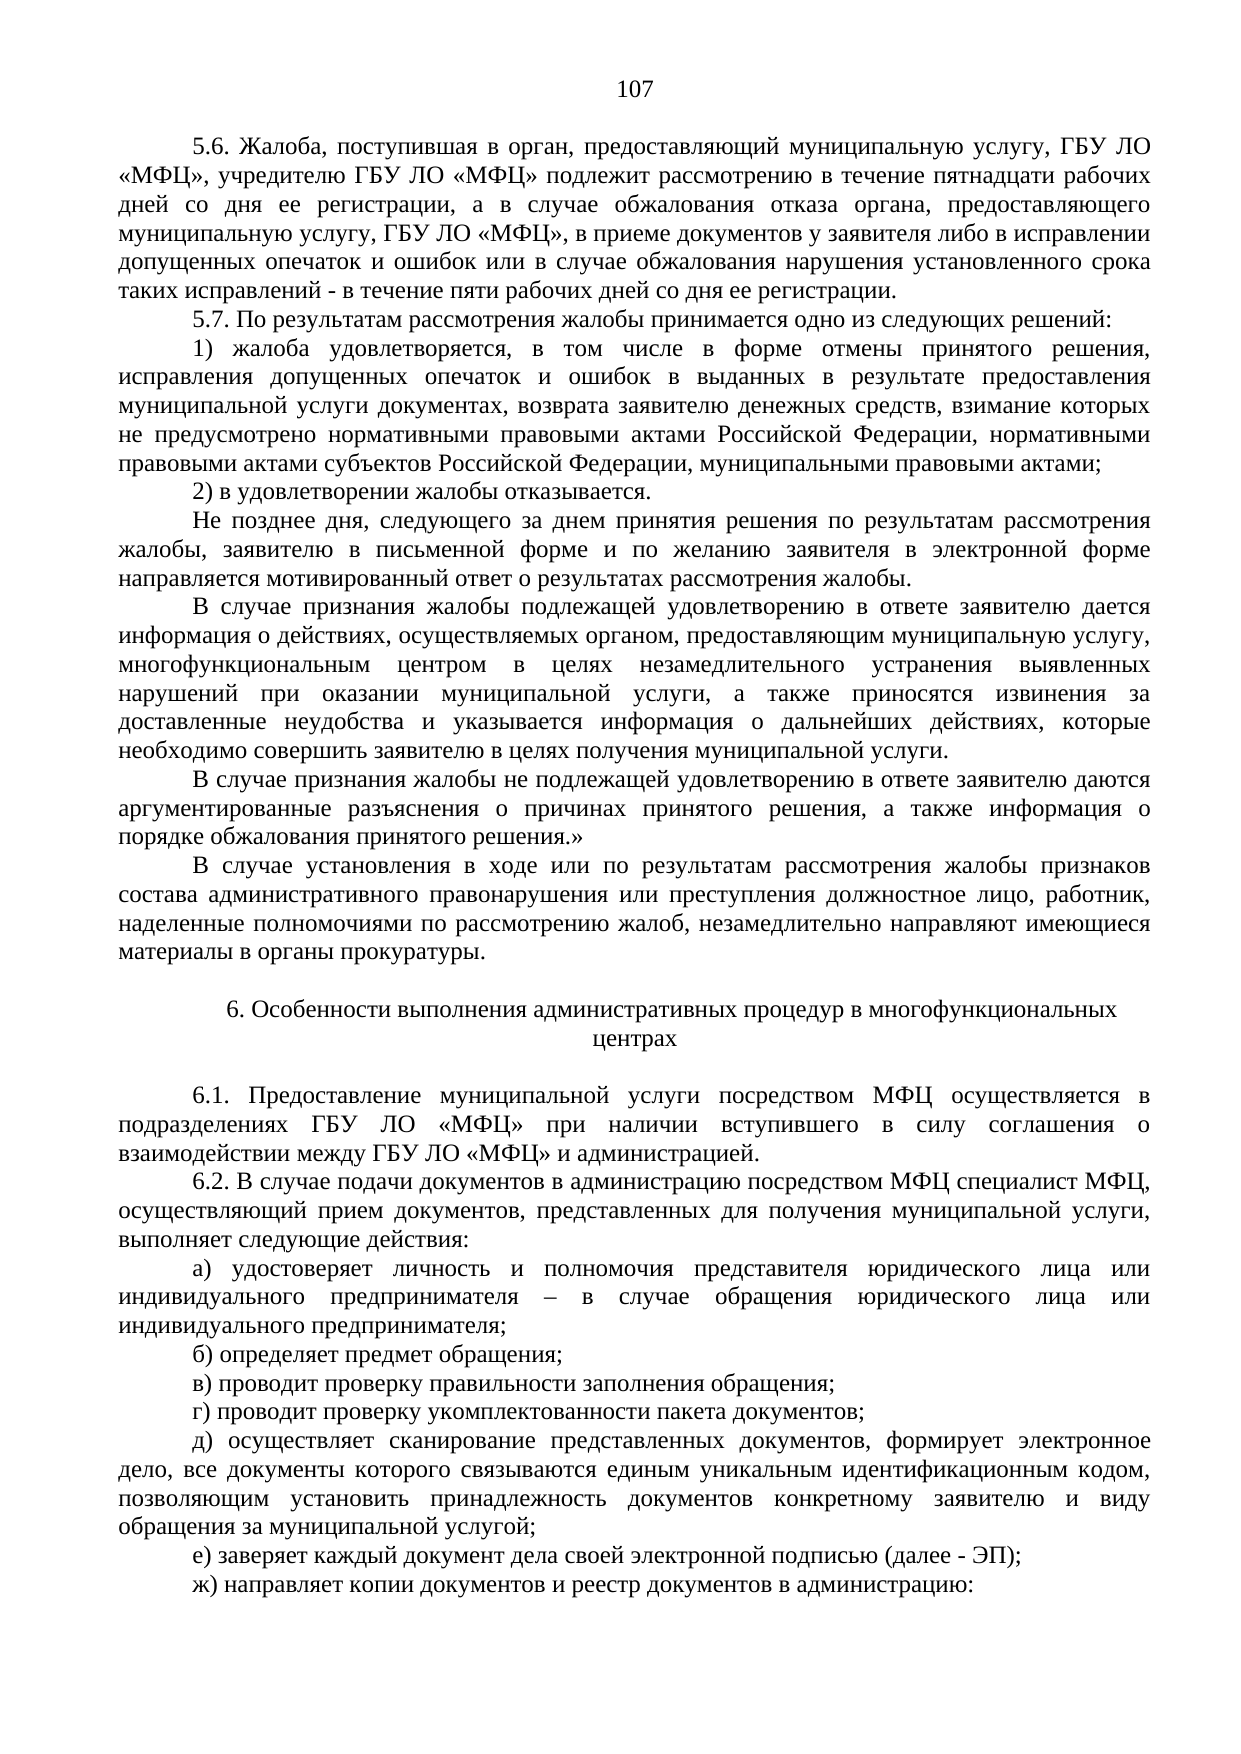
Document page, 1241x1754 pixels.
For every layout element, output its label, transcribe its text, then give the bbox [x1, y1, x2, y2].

text В случае установления в ходе или по результатам рассмотрения жалобы признаков состава административного правонарушения или преступления должностное лицо, работник, наделенные полномочиями по рассмотрению жалоб, незамедлительно направляют имеющиеся материалы в органы прокуратуры. [118, 850, 1152, 965]
text 1) жалоба удовлетворяется, в том числе в форме отмены принятого решения, исправления допущенных опечаток и ошибок в выданных в результате предоставления муниципальной услуги документах, возврата заявителю денежных средств, взимание которых не предусмотрено нормативными правовыми актами Российской Федерации, нормативными правовыми актами субъектов Российской Федерации, муниципальными правовыми актами; [118, 333, 1152, 476]
text 6. Особенности выполнения административных процедур в многофункциональных центрах [118, 994, 1152, 1051]
text 5.6. Жалоба, поступившая в орган, предоставляющий муниципальную услугу, ГБУ ЛО «МФЦ», учредителю ГБУ ЛО «МФЦ» подлежит рассмотрению в течение пятнадцати рабочих дней со дня ее регистрации, а в случае обжалования отказа органа, предоставляющего муниципальную услугу, ГБУ ЛО «МФЦ», в приеме документов у заявителя либо в исправлении допущенных опечаток и ошибок или в случае обжалования нарушения установленного срока таких исправлений - в течение пяти рабочих дней со дня ее регистрации. [118, 131, 1152, 304]
text В случае признания жалобы подлежащей удовлетворению в ответе заявителю дается информация о действиях, осуществляемых органом, предоставляющим муниципальную услугу, многофункциональным центром в целях незамедлительного устранения выявленных нарушений при оказании муниципальной услуги, а также приносятся извинения за доставленные неудобства и указывается информация о дальнейших действиях, которые необходимо совершить заявителю в целях получения муниципальной услуги. [118, 591, 1152, 764]
text 6.1. Предоставление муниципальной услуги посредством МФЦ осуществляется в подразделениях ГБУ ЛО «МФЦ» при наличии вступившего в силу соглашения о взаимодействии между ГБУ ЛО «МФЦ» и администрацией. [118, 1080, 1152, 1166]
text а) удостоверяет личность и полномочия представителя юридического лица или индивидуального предпринимателя – в случае обращения юридического лица или индивидуального предпринимателя; [118, 1253, 1152, 1339]
text 2) в удовлетворении жалобы отказывается. [118, 476, 1152, 505]
text Не позднее дня, следующего за днем принятия решения по результатам рассмотрения жалобы, заявителю в письменной форме и по желанию заявителя в электронной форме направляется мотивированный ответ о результатах рассмотрения жалобы. [118, 505, 1152, 591]
text ж) направляет копии документов и реестр документов в администрацию: [118, 1569, 1152, 1598]
text 6.2. В случае подачи документов в администрацию посредством МФЦ специалист МФЦ, осуществляющий прием документов, представленных для получения муниципальной услуги, выполняет следующие действия: [118, 1166, 1152, 1253]
text 5.7. По результатам рассмотрения жалобы принимается одно из следующих решений: [118, 304, 1152, 333]
text е) заверяет каждый документ дела своей электронной подписью (далее - ЭП); [118, 1540, 1152, 1569]
text б) определяет предмет обращения; [118, 1339, 1152, 1368]
text г) проводит проверку укомплектованности пакета документов; [118, 1396, 1152, 1425]
text в) проводит проверку правильности заполнения обращения; [118, 1368, 1152, 1396]
text В случае признания жалобы не подлежащей удовлетворению в ответе заявителю даются аргументированные разъяснения о причинах принятого решения, а также информация о порядке обжалования принятого решения.» [118, 764, 1152, 850]
text д) осуществляет сканирование представленных документов, формирует электронное дело, все документы которого связываются единым уникальным идентификационным кодом, позволяющим установить принадлежность документов конкретному заявителю и виду обращения за муниципальной услугой; [118, 1425, 1152, 1540]
